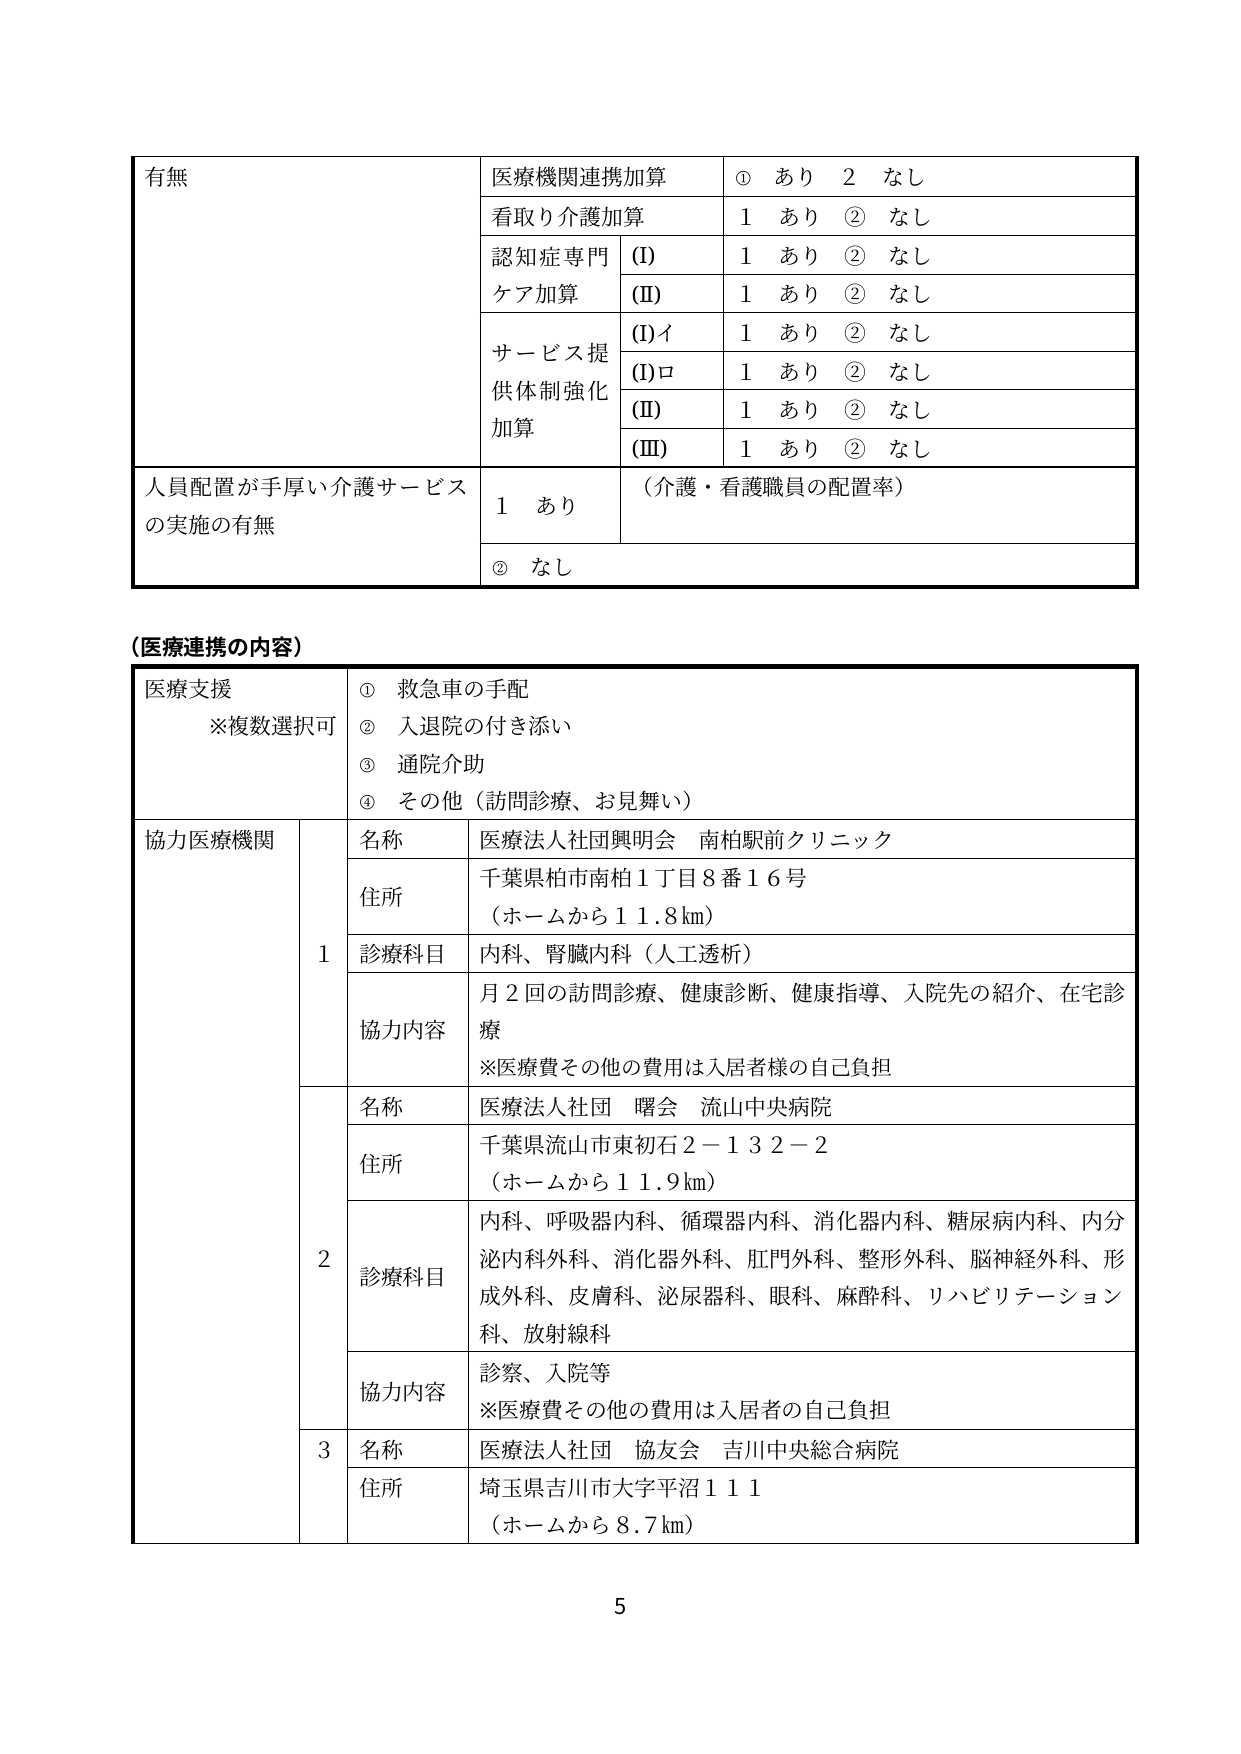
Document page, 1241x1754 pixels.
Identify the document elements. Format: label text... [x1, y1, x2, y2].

table_cell １ あり ② なし [724, 429, 1135, 466]
table_cell (Ⅰ)ロ [621, 352, 723, 389]
table_cell 医療法人社団 曙会 流山中央病院 [469, 1087, 1135, 1124]
table_cell 月２回の訪問診療、健康診断、健康指導、入院先の紹介、在宅診療 ※医療費その他の費用は入居者様の自己負担 [469, 973, 1135, 1086]
table_cell 名称 [348, 1430, 468, 1467]
table_cell １ あり [481, 468, 620, 542]
table_cell 名称 [348, 1087, 468, 1124]
table_cell １ あり ② なし [724, 275, 1135, 312]
table_cell 住所 [348, 1468, 468, 1543]
table_cell 協力内容 [348, 973, 468, 1086]
text （医療連携の内容） [118, 627, 1122, 664]
table_cell 医療法人社団興明会 南柏駅前クリニック [469, 820, 1135, 857]
table_cell 千葉県流山市東初石２－１３２－２ （ホームから１１.９㎞） [469, 1125, 1135, 1200]
table_cell 名称 [348, 820, 468, 857]
table_cell サービス提供体制強化加算 [481, 313, 620, 466]
table_cell 住所 [348, 1125, 468, 1200]
table_cell 診療科目 [348, 1201, 468, 1351]
table_cell 協力医療機関 [135, 820, 299, 1543]
table_cell 診察、入院等 ※医療費その他の費用は入居者の自己負担 [469, 1352, 1135, 1429]
table_cell 千葉県柏市南柏１丁目８番１６号 （ホームから１１.８㎞） [469, 859, 1135, 933]
table_cell １ [300, 820, 347, 1086]
table_cell ３ [300, 1430, 347, 1543]
table_cell ① あり ２ なし [724, 157, 1135, 196]
table_cell 住所 [348, 859, 468, 933]
table_cell 埼玉県吉川市大字平沼１１１ （ホームから８.７㎞） [469, 1468, 1135, 1543]
table_cell （介護・看護職員の配置率） [621, 468, 1135, 542]
table_cell (Ⅱ) [621, 275, 723, 312]
table_header 医療支援 ※複数選択可 [135, 669, 347, 819]
table_header ① 救急車の手配 ② 入退院の付き添い ③ 通院介助 ④ その他（訪問診療、お見舞い） [348, 669, 1135, 819]
table_cell 内科、腎臓内科（人工透析） [469, 935, 1135, 972]
table_cell １ あり ② なし [724, 197, 1135, 235]
table_cell １ あり ② なし [724, 313, 1135, 351]
table_cell ② なし [481, 544, 1135, 584]
table_cell １ あり ② なし [724, 352, 1135, 389]
table_cell (Ⅰ)イ [621, 313, 723, 351]
table_cell 医療機関連携加算 [481, 157, 723, 196]
table_cell (Ⅲ) [621, 429, 723, 466]
table_cell １ あり ② なし [724, 390, 1135, 428]
table_cell (Ⅱ) [621, 390, 723, 428]
table_cell 協力内容 [348, 1352, 468, 1429]
table_cell 人員配置が手厚い介護サービスの実施の有無 [135, 468, 480, 584]
table_cell 内科、呼吸器内科、循環器内科、消化器内科、糖尿病内科、内分泌内科外科、消化器外科、肛門外科、整形外科、脳神経外科、形成外科、皮膚科、泌尿器科、眼科、麻酔科、リハビリテーション科、放射線科 [469, 1201, 1135, 1351]
table_cell 医療法人社団 協友会 吉川中央総合病院 [469, 1430, 1135, 1467]
table_cell １ あり ② なし [724, 236, 1135, 274]
table_cell (Ⅰ) [621, 236, 723, 274]
table_cell 看取り介護加算 [481, 197, 723, 235]
table_cell ２ [300, 1087, 347, 1429]
table_cell 診療科目 [348, 935, 468, 972]
table_cell 認知症専門ケア加算 [481, 236, 620, 312]
